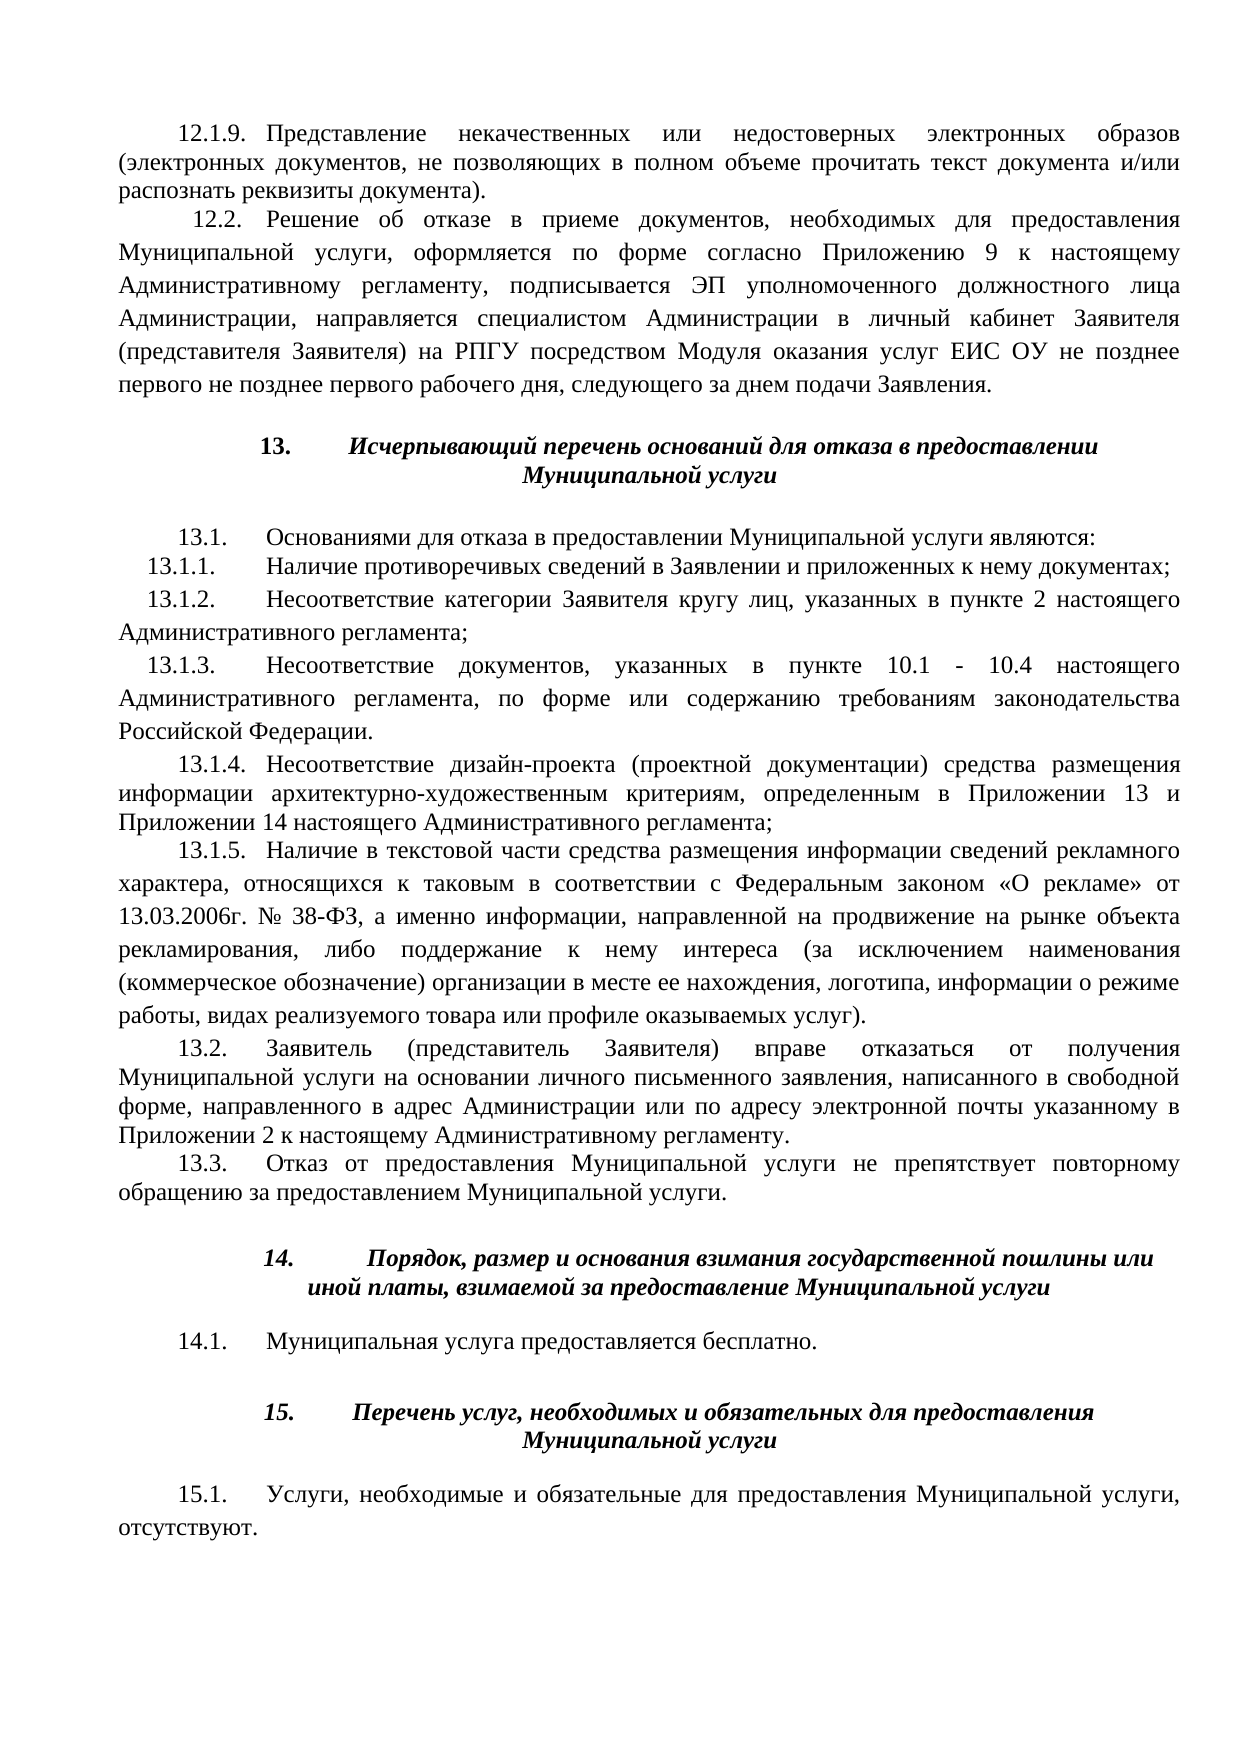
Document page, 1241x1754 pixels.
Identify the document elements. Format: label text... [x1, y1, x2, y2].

text Наличие противоречивых сведений в Заявлении и приложенных к нему документах; [118, 551, 1181, 580]
text Наличие в текстовой части средства размещения информации сведений рекламного характера, относящихся к таковым в соответствии с Федеральным законом «О рекламе» от 13.03.2006г. № 38-ФЗ, а именно информации, направленной на продвижение на рынке объекта рекламирования, либо поддержание к нему интереса (за исключением наименования (коммерческое обозначение) организации в месте ее нахождения, логотипа, информации о режиме работы, видах реализуемого товара или профиле оказываемых услуг). [118, 835, 1181, 1029]
text Основаниями для отказа в предоставлении Муниципальной услуги являются: [118, 522, 1181, 551]
text Исчерпывающий перечень оснований для отказа в предоставлении Муниципальной услуги [118, 431, 1181, 489]
text Решение об отказе в приеме документов, необходимых для предоставления Муниципальной услуги, оформляется по форме согласно Приложению 9 к настоящему Административному регламенту, подписывается ЭП уполномоченного должностного лица Администрации, направляется специалистом Администрации в личный кабинет Заявителя (представителя Заявителя) на РПГУ посредством Модуля оказания услуг ЕИС ОУ не позднее первого не позднее первого рабочего дня, следующего за днем подачи Заявления. [118, 204, 1181, 398]
text Муниципальная услуга предоставляется бесплатно. [177, 1326, 1181, 1355]
text Представление некачественных или недостоверных электронных образов (электронных документов, не позволяющих в полном объеме прочитать текст документа и/или распознать реквизиты документа). [118, 118, 1181, 204]
text Отказ от предоставления Муниципальной услуги не препятствует повторному обращению за предоставлением Муниципальной услуги. [118, 1148, 1181, 1206]
text Заявитель (представитель Заявителя) вправе отказаться от получения Муниципальной услуги на основании личного письменного заявления, написанного в свободной форме, направленного в адрес Администрации или по адресу электронной почты указанному в Приложении 2 к настоящему Административному регламенту. [118, 1033, 1181, 1148]
text Несоответствие дизайн-проекта (проектной документации) средства размещения информации архитектурно-художественным критериям, определенным в Приложении 13 и Приложении 14 настоящего Административного регламента; [118, 749, 1181, 835]
text Услуги, необходимые и обязательные для предоставления Муниципальной услуги, отсутствуют. [118, 1479, 1181, 1541]
text Несоответствие категории Заявителя кругу лиц, указанных в пункте 2 настоящего Административного регламента; [118, 584, 1181, 646]
text Перечень услуг, необходимых и обязательных для предоставления Муниципальной услуги [118, 1397, 1181, 1454]
text Несоответствие документов, указанных в пункте 10.1 - 10.4 настоящего Административного регламента, по форме или содержанию требованиям законодательства Российской Федерации. [118, 650, 1181, 745]
text Порядок, размер и основания взимания государственной пошлины или иной платы, взимаемой за предоставление Муниципальной услуги [177, 1243, 1181, 1301]
